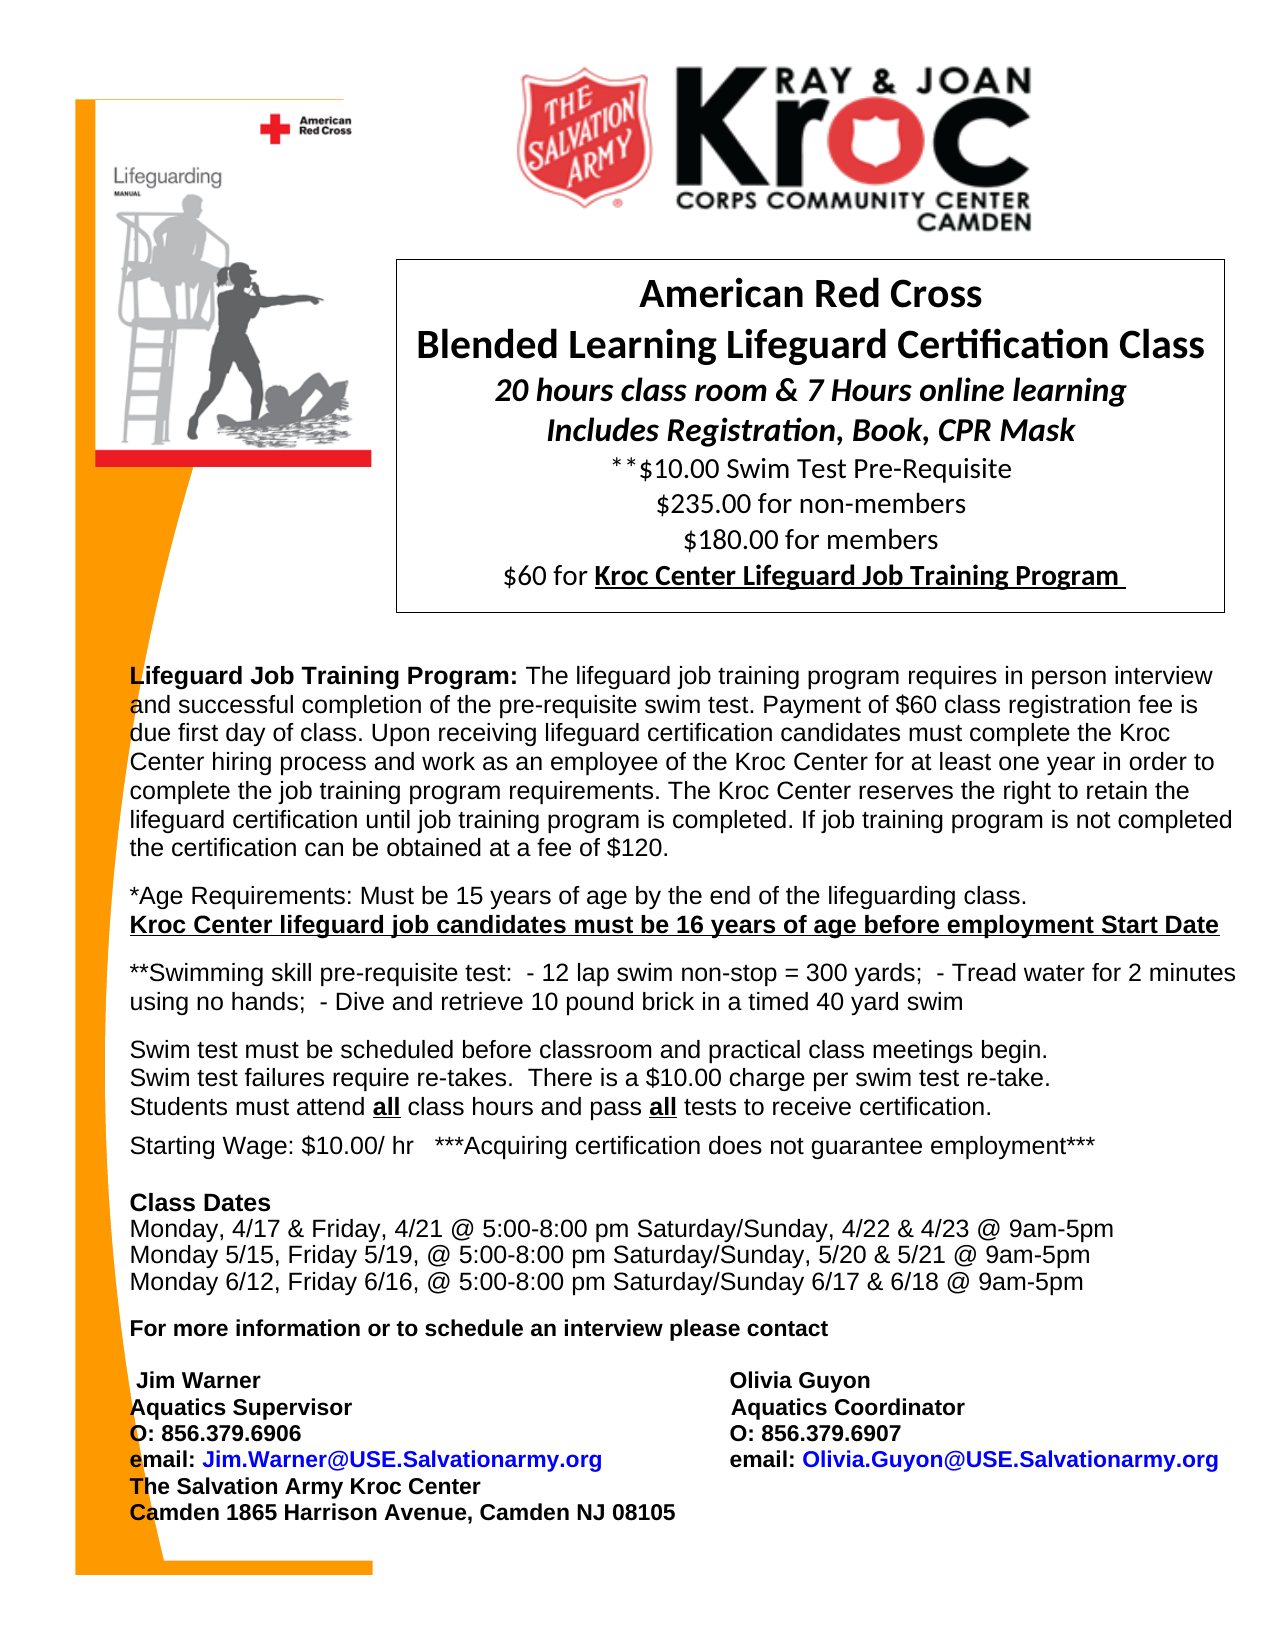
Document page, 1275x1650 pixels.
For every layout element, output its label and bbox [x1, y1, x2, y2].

picture [95, 100, 372, 467]
picture [503, 55, 1033, 243]
